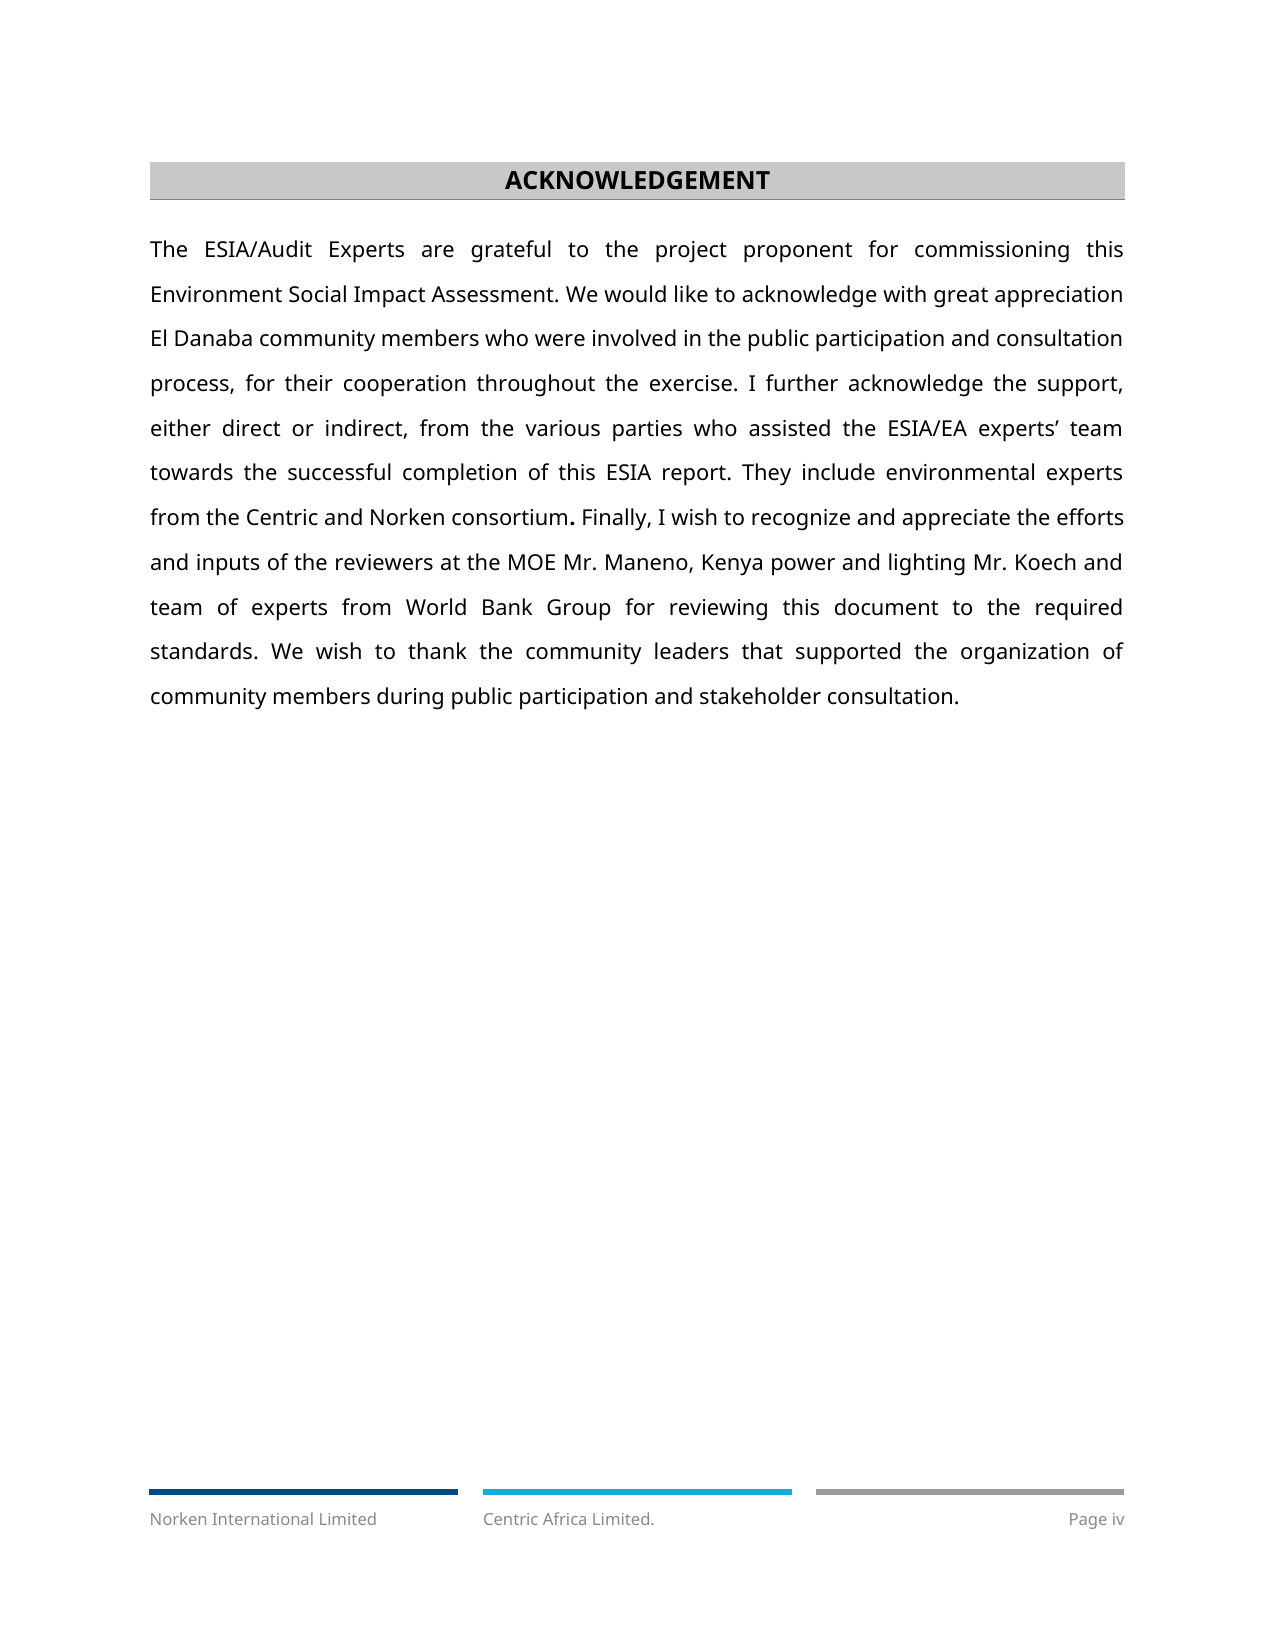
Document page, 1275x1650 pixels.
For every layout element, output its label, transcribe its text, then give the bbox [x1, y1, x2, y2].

subtitle ACKNOWLEDGEMENT [150, 162, 1125, 199]
text The ESIA/Audit Experts are grateful to the project proponent for commissioning this Environment Social Impact Assessment. We would like to acknowledge with great appreciation El Danaba community members who were involved in the public participation and consultation process, for their cooperation throughout the exercise. I further acknowledge the support, either direct or indirect, from the various parties who assisted the ESIA/EA experts’ team towards the successful completion of this ESIA report. They include environmental experts from the Centric and Norken consortium. Finally, I wish to recognize and appreciate the efforts and inputs of the reviewers at the MOE Mr. Maneno, Kenya power and lighting Mr. Koech and team of experts from World Bank Group for reviewing this document to the required standards. We wish to thank the community leaders that supported the organization of community members during public participation and stakeholder consultation. [150, 234, 1125, 711]
